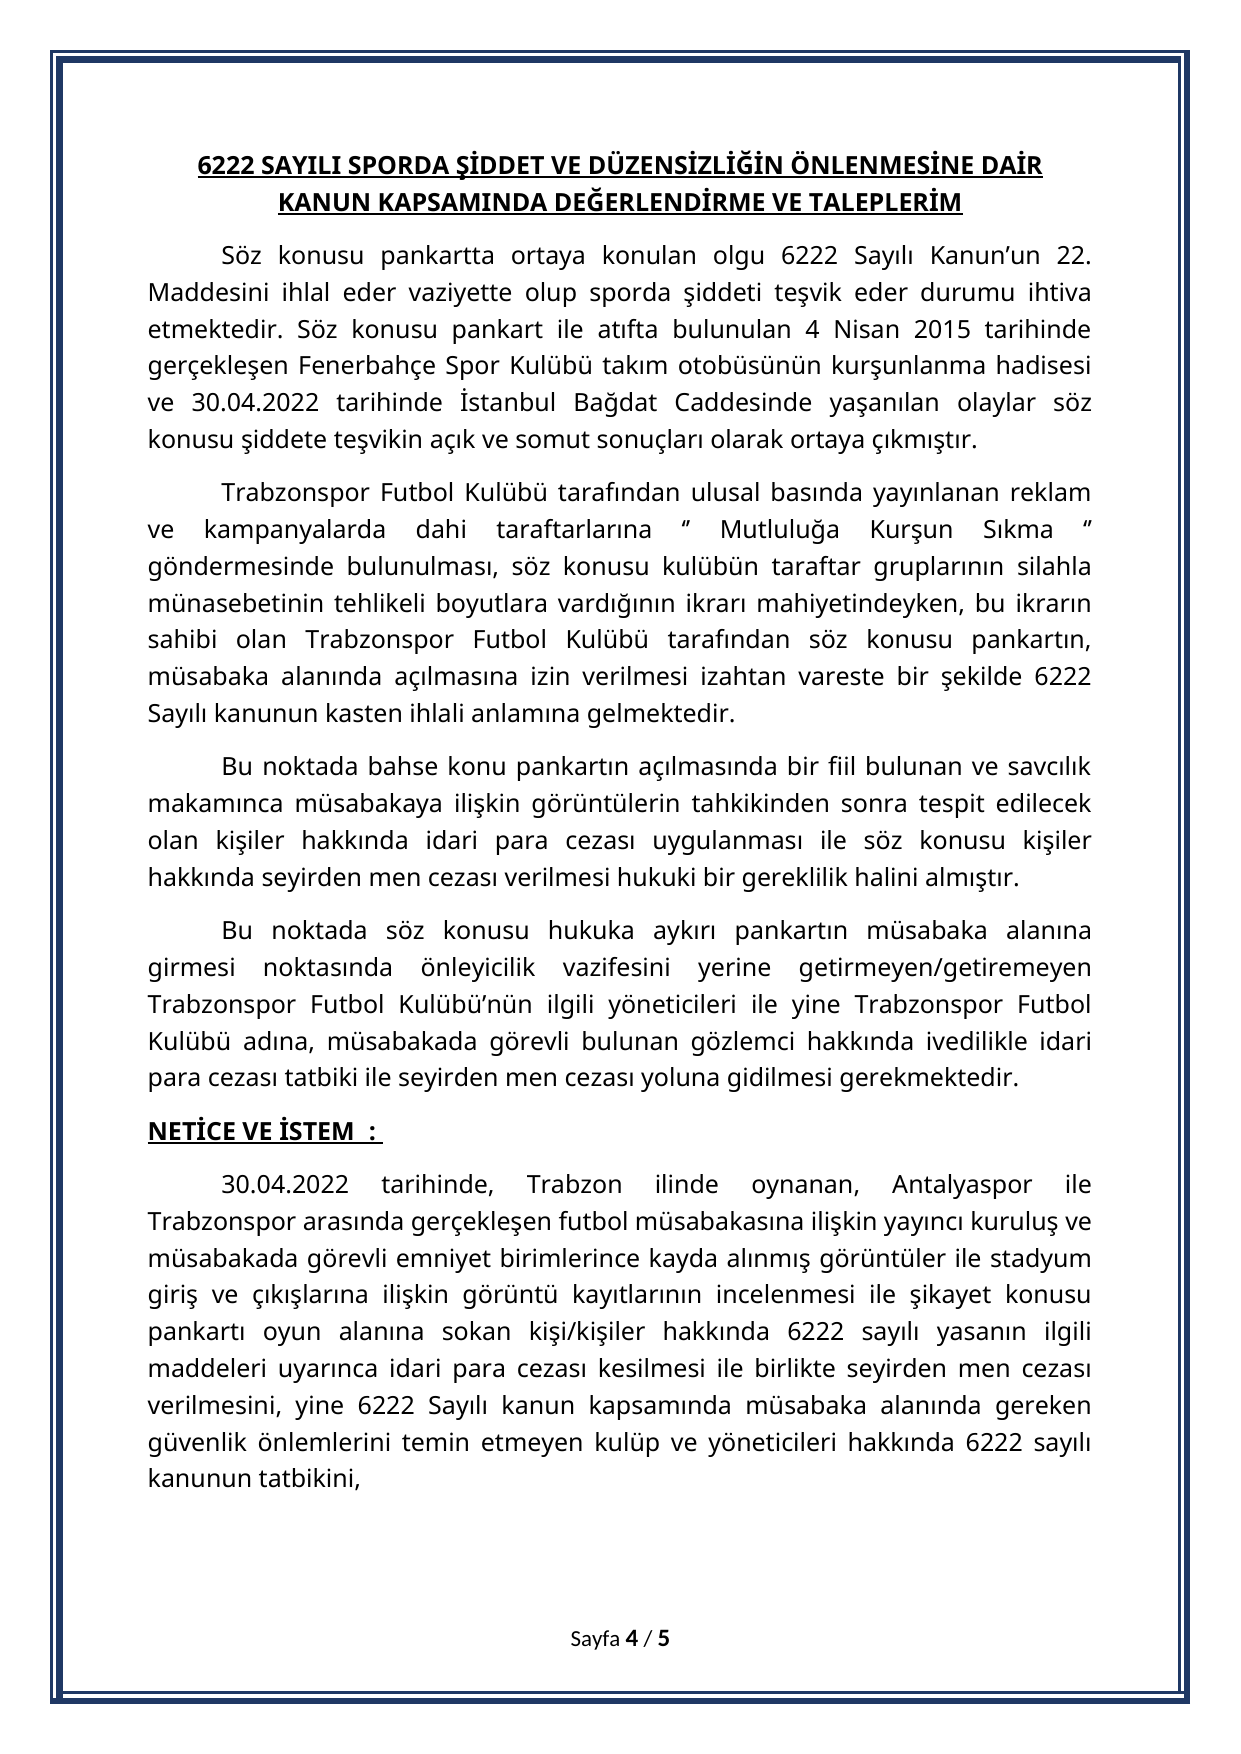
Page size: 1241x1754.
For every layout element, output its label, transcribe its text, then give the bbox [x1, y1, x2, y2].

text Söz konusu pankartta ortaya konulan olgu 6222 Sayılı Kanun’un 22. Maddesini ihlal eder vaziyette olup sporda şiddeti teşvik eder durumu ihtiva etmektedir. Söz konusu pankart ile atıfta bulunulan 4 Nisan 2015 tarihinde gerçekleşen Fenerbahçe Spor Kulübü takım otobüsünün kurşunlanma hadisesi ve 30.04.2022 tarihinde İstanbul Bağdat Caddesinde yaşanılan olaylar söz konusu şiddete teşvikin açık ve somut sonuçları olarak ortaya çıkmıştır. [147, 238, 1093, 456]
text 6222 SAYILI SPORDA ŞİDDET VE DÜZENSİZLİĞİN ÖNLENMESİNE DAİR KANUN KAPSAMINDA DEĞERLENDİRME VE TALEPLERİM [147, 147, 1093, 218]
text 30.04.2022 tarihinde, Trabzon ilinde oynanan, Antalyaspor ile Trabzonspor arasında gerçekleşen futbol müsabakasına ilişkin yayıncı kuruluş ve müsabakada görevli emniyet birimlerince kayda alınmış görüntüler ile stadyum giriş ve çıkışlarına ilişkin görüntü kayıtlarının incelenmesi ile şikayet konusu pankartı oyun alanına sokan kişi/kişiler hakkında 6222 sayılı yasanın ilgili maddeleri uyarınca idari para cezası kesilmesi ile birlikte seyirden men cezası verilmesini, yine 6222 Sayılı kanun kapsamında müsabaka alanında gereken güvenlik önlemlerini temin etmeyen kulüp ve yöneticileri hakkında 6222 sayılı kanunun tatbikini, [147, 1167, 1093, 1495]
text Trabzonspor Futbol Kulübü tarafından ulusal basında yayınlanan reklam ve kampanyalarda dahi taraftarlarına ‘’ Mutluluğa Kurşun Sıkma ‘’ göndermesinde bulunulması, söz konusu kulübün taraftar gruplarının silahla münasebetinin tehlikeli boyutlara vardığının ikrarı mahiyetindeyken, bu ikrarın sahibi olan Trabzonspor Futbol Kulübü tarafından söz konusu pankartın, müsabaka alanında açılmasına izin verilmesi izahtan vareste bir şekilde 6222 Sayılı kanunun kasten ihlali anlamına gelmektedir. [147, 475, 1093, 730]
text Bu noktada söz konusu hukuka aykırı pankartın müsabaka alanına girmesi noktasında önleyicilik vazifesini yerine getirmeyen/getiremeyen Trabzonspor Futbol Kulübü’nün ilgili yöneticileri ile yine Trabzonspor Futbol Kulübü adına, müsabakada görevli bulunan gözlemci hakkında ivedilikle idari para cezası tatbiki ile seyirden men cezası yoluna gidilmesi gerekmektedir. [147, 913, 1093, 1094]
text Bu noktada bahse konu pankartın açılmasında bir fiil bulunan ve savcılık makamınca müsabakaya ilişkin görüntülerin tahkikinden sonra tespit edilecek olan kişiler hakkında idari para cezası uygulanması ile söz konusu kişiler hakkında seyirden men cezası verilmesi hukuki bir gereklilik halini almıştır. [147, 749, 1093, 893]
text NETİCE VE İSTEM : [147, 1113, 1093, 1147]
